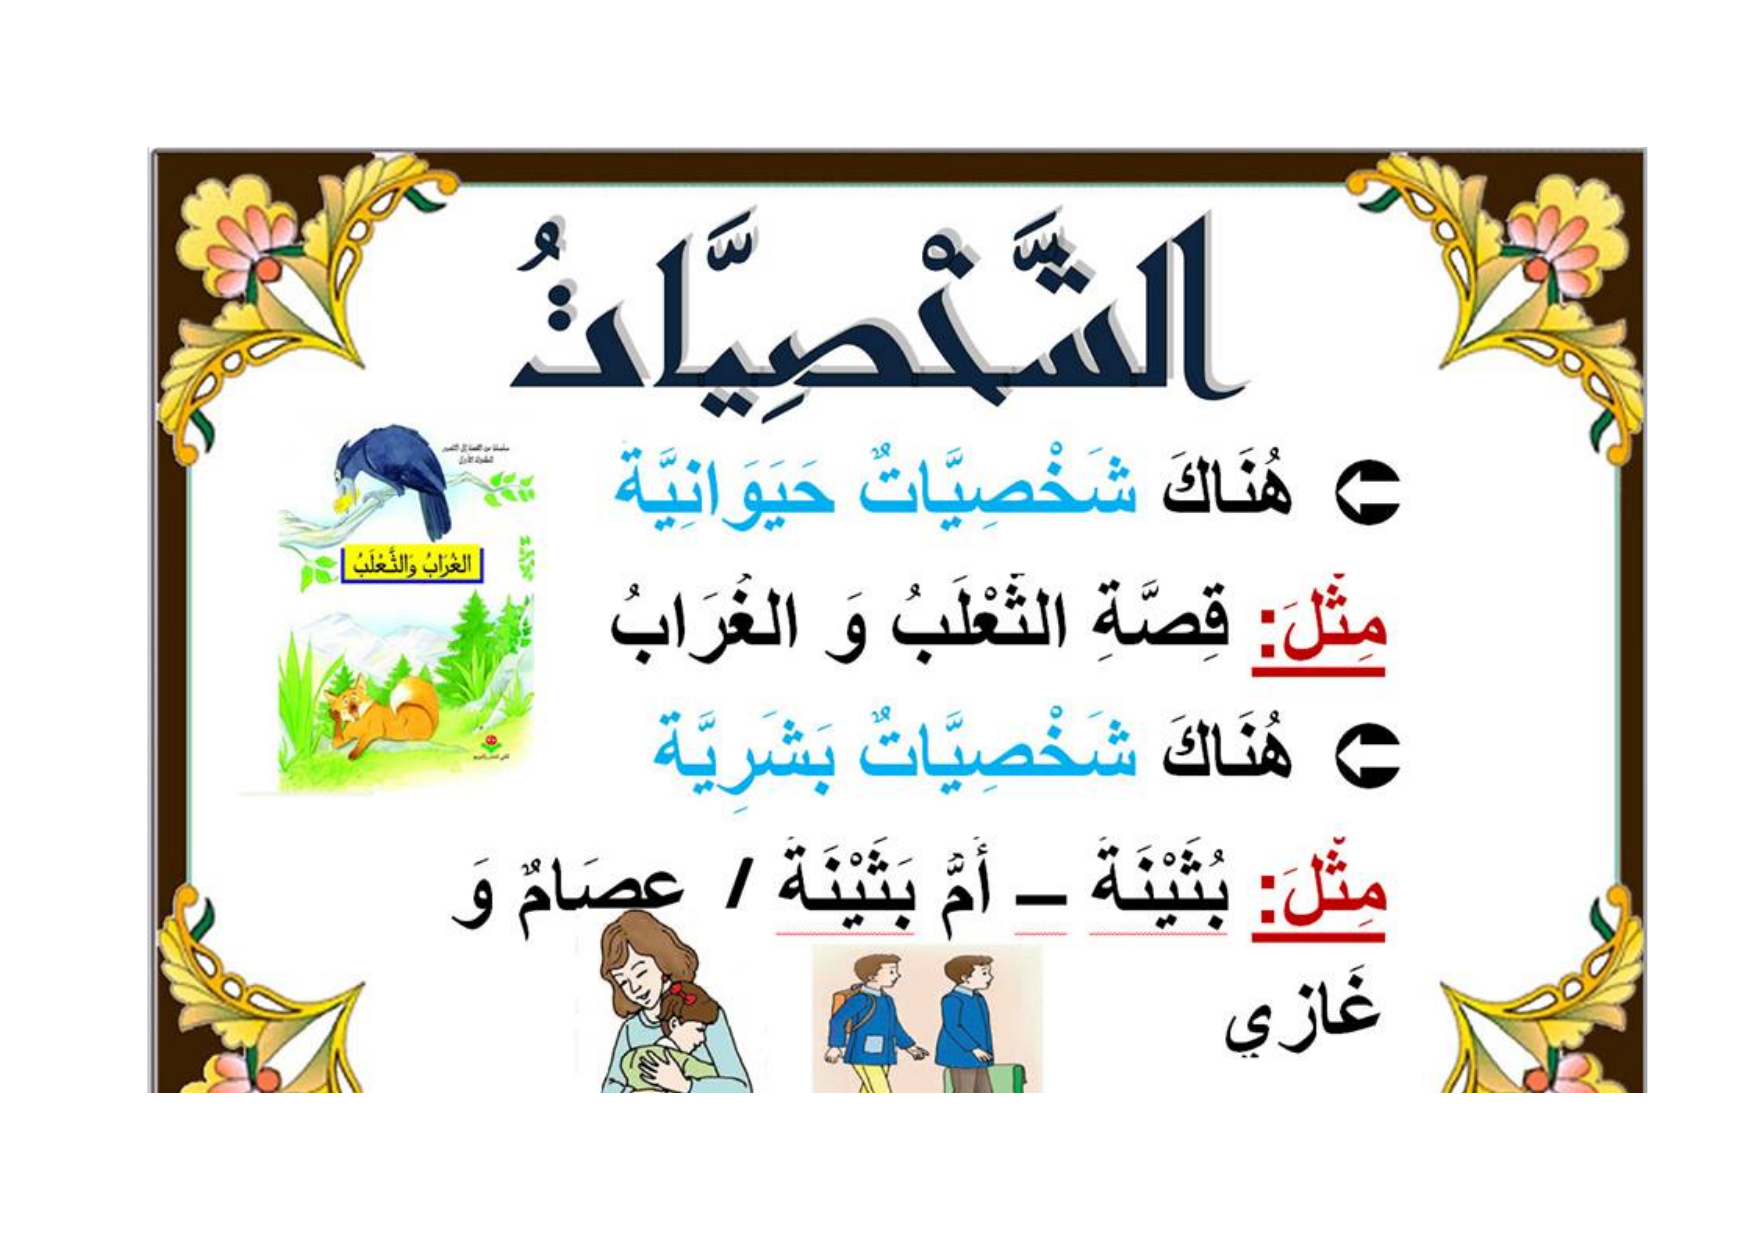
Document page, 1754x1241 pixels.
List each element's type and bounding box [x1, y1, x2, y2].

picture [147, 147, 1648, 1093]
